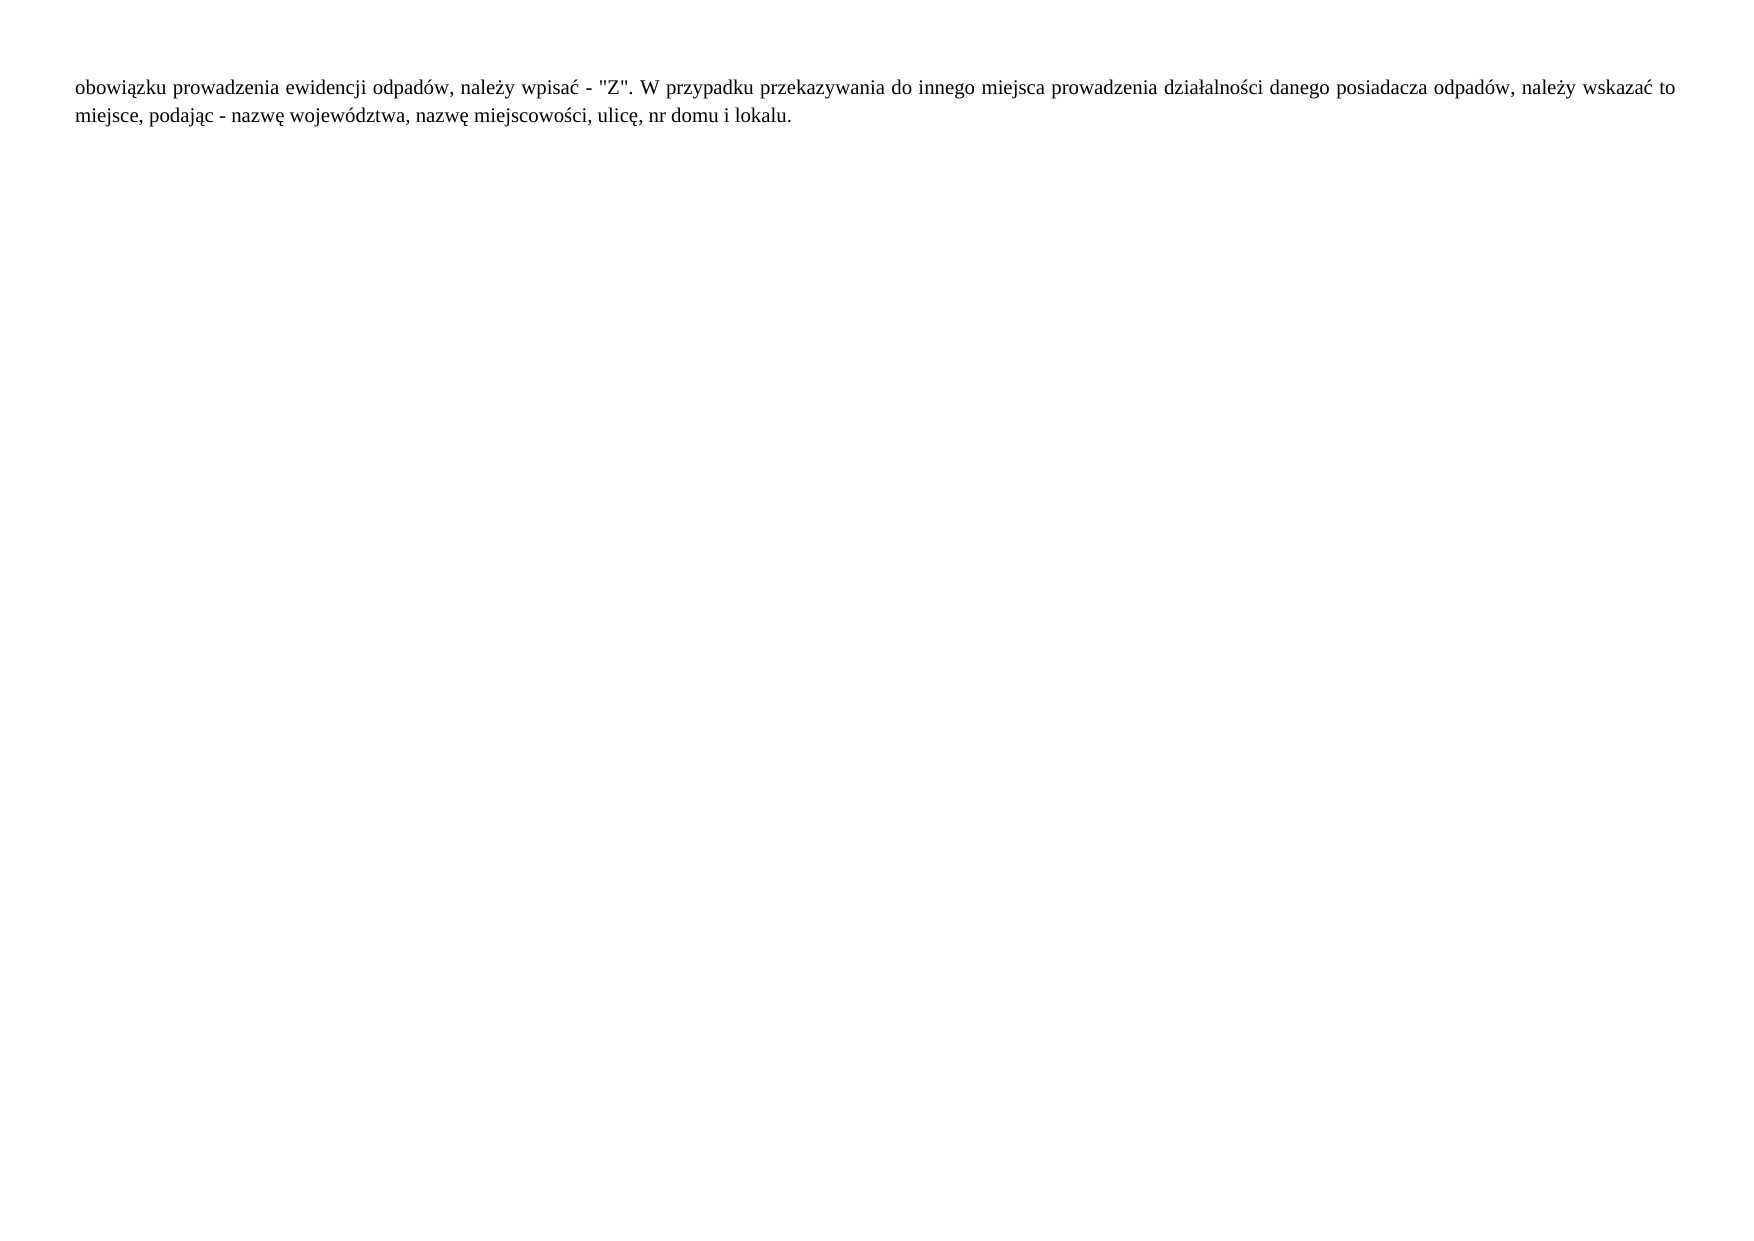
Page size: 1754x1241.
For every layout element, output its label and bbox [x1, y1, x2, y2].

text [75, 75, 1679, 127]
